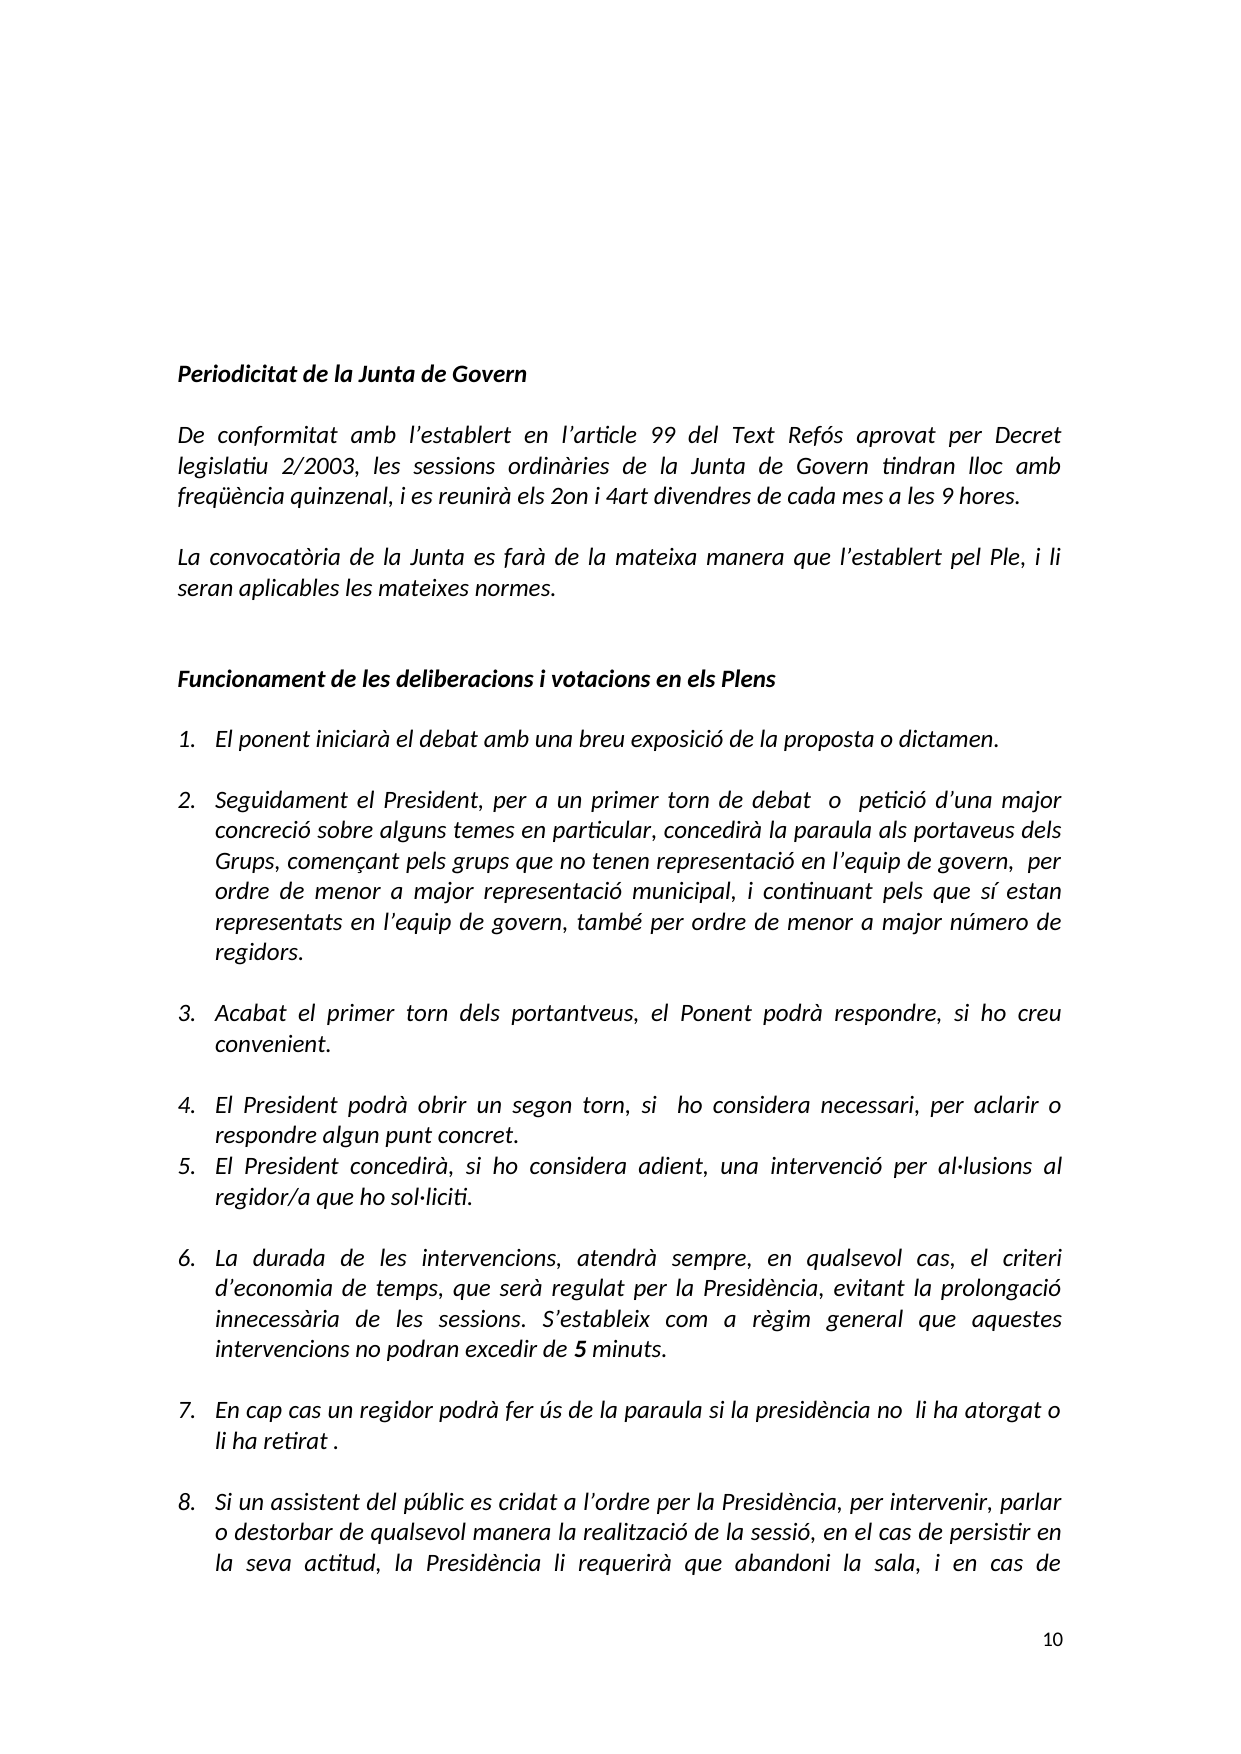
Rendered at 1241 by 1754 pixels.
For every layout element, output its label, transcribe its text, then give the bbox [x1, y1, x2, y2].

list La durada de les intervencions, atendrà sempre, en qualsevol cas, el criteri d’economia de temps, que serà regulat per la Presidència, evitant la prolongació innecessària de les sessions. S’estableix com a règim general que aquestes intervencions no podran excedir de 5 minuts. [177, 1242, 1063, 1364]
list El President podrà obrir un segon torn, si ho considera necessari, per aclarir o respondre algun punt concret. [177, 1089, 1063, 1150]
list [177, 1486, 1063, 1577]
text De conformitat amb l’establert en l’article 99 del Text Refós aprovat per Decret legislatiu 2/2003, les sessions ordinàries de la Junta de Govern tindran lloc amb freqüència quinzenal, i es reunirà els 2on i 4art divendres de cada mes a les 9 hores. [177, 419, 1063, 511]
list Acabat el primer torn dels portantveus, el Ponent podrà respondre, si ho creu convenient. [177, 997, 1063, 1058]
list En cap cas un regidor podrà fer ús de la paraula si la presidència no li ha atorgat o li ha retirat . [177, 1394, 1063, 1455]
list El ponent iniciarà el debat amb una breu exposició de la proposta o dictamen. [177, 723, 1063, 753]
list El President concedirà, si ho considera adient, una intervenció per al·lusions al regidor/a que ho sol·liciti. [177, 1150, 1063, 1211]
text La convocatòria de la Junta es farà de la mateixa manera que l’establert pel Ple, i li seran aplicables les mateixes normes. [177, 541, 1063, 602]
text Periodicitat de la Junta de Govern [177, 358, 1063, 389]
list Seguidament el President, per a un primer torn de debat o petició d’una major concreció sobre alguns temes en particular, concedirà la paraula als portaveus dels Grups, començant pels grups que no tenen representació en l’equip de govern, per ordre de menor a major representació municipal, i continuant pels que sí estan representats en l’equip de govern, també per ordre de menor a major número de regidors. [177, 784, 1063, 967]
text Funcionament de les deliberacions i votacions en els Plens [177, 663, 1063, 694]
